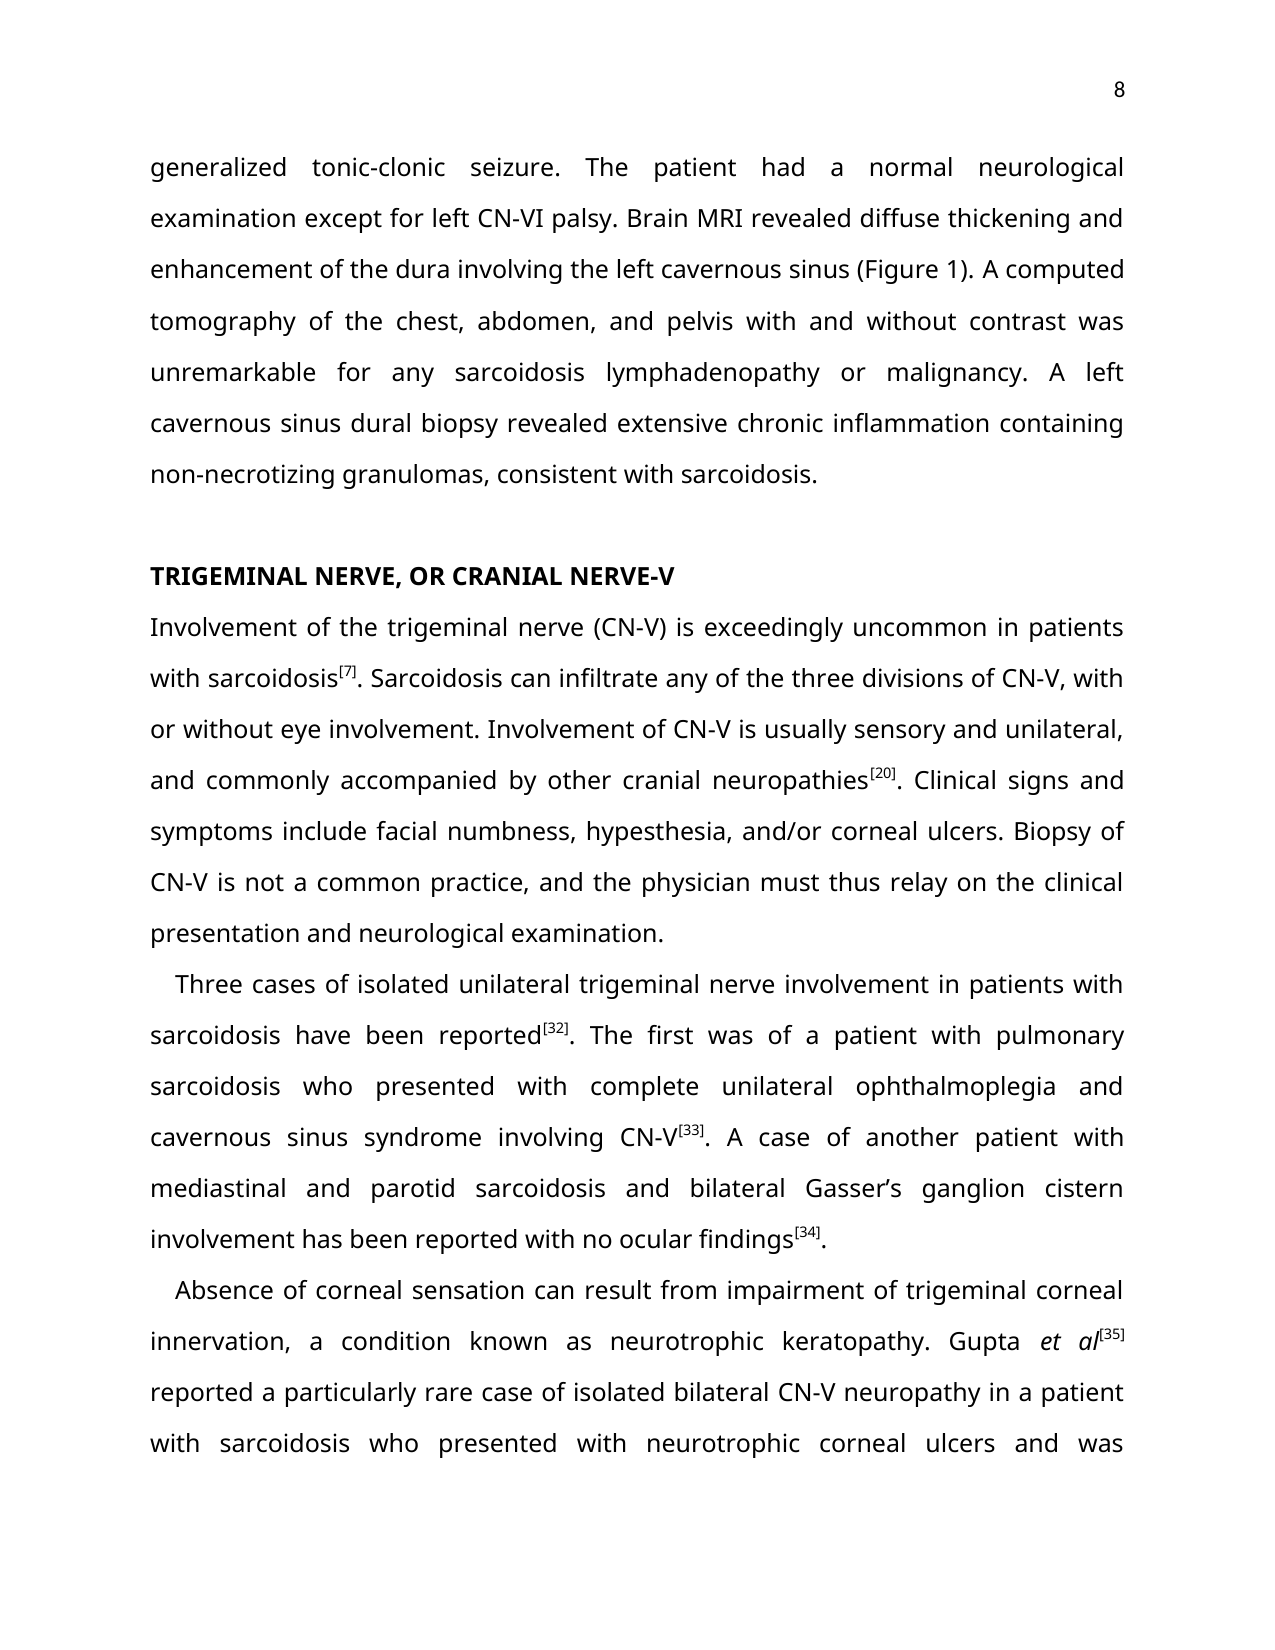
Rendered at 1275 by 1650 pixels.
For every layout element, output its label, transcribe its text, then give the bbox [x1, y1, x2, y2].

text TRIGEMINAL NERVE, OR CRANIAL NERVE-V [150, 558, 1125, 592]
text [150, 150, 1125, 490]
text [150, 1273, 1125, 1460]
text Involvement of the trigeminal nerve (CN-V) is exceedingly uncommon in patients with sarcoidosis[7]. Sarcoidosis can infiltrate any of the three divisions of CN-V, with or without eye involvement. Involvement of CN-V is usually sensory and unilateral, and commonly accompanied by other cranial neuropathies[20]. Clinical signs and symptoms include facial numbness, hypesthesia, and/or corneal ulcers. Biopsy of CN-V is not a common practice, and the physician must thus relay on the clinical presentation and neurological examination. [150, 609, 1125, 950]
text Three cases of isolated unilateral trigeminal nerve involvement in patients with sarcoidosis have been reported[32]. The first was of a patient with pulmonary sarcoidosis who presented with complete unilateral ophthalmoplegia and cavernous sinus syndrome involving CN-V[33]. A case of another patient with mediastinal and parotid sarcoidosis and bilateral Gasser’s ganglion cistern involvement has been reported with no ocular findings[34]. [150, 967, 1125, 1256]
